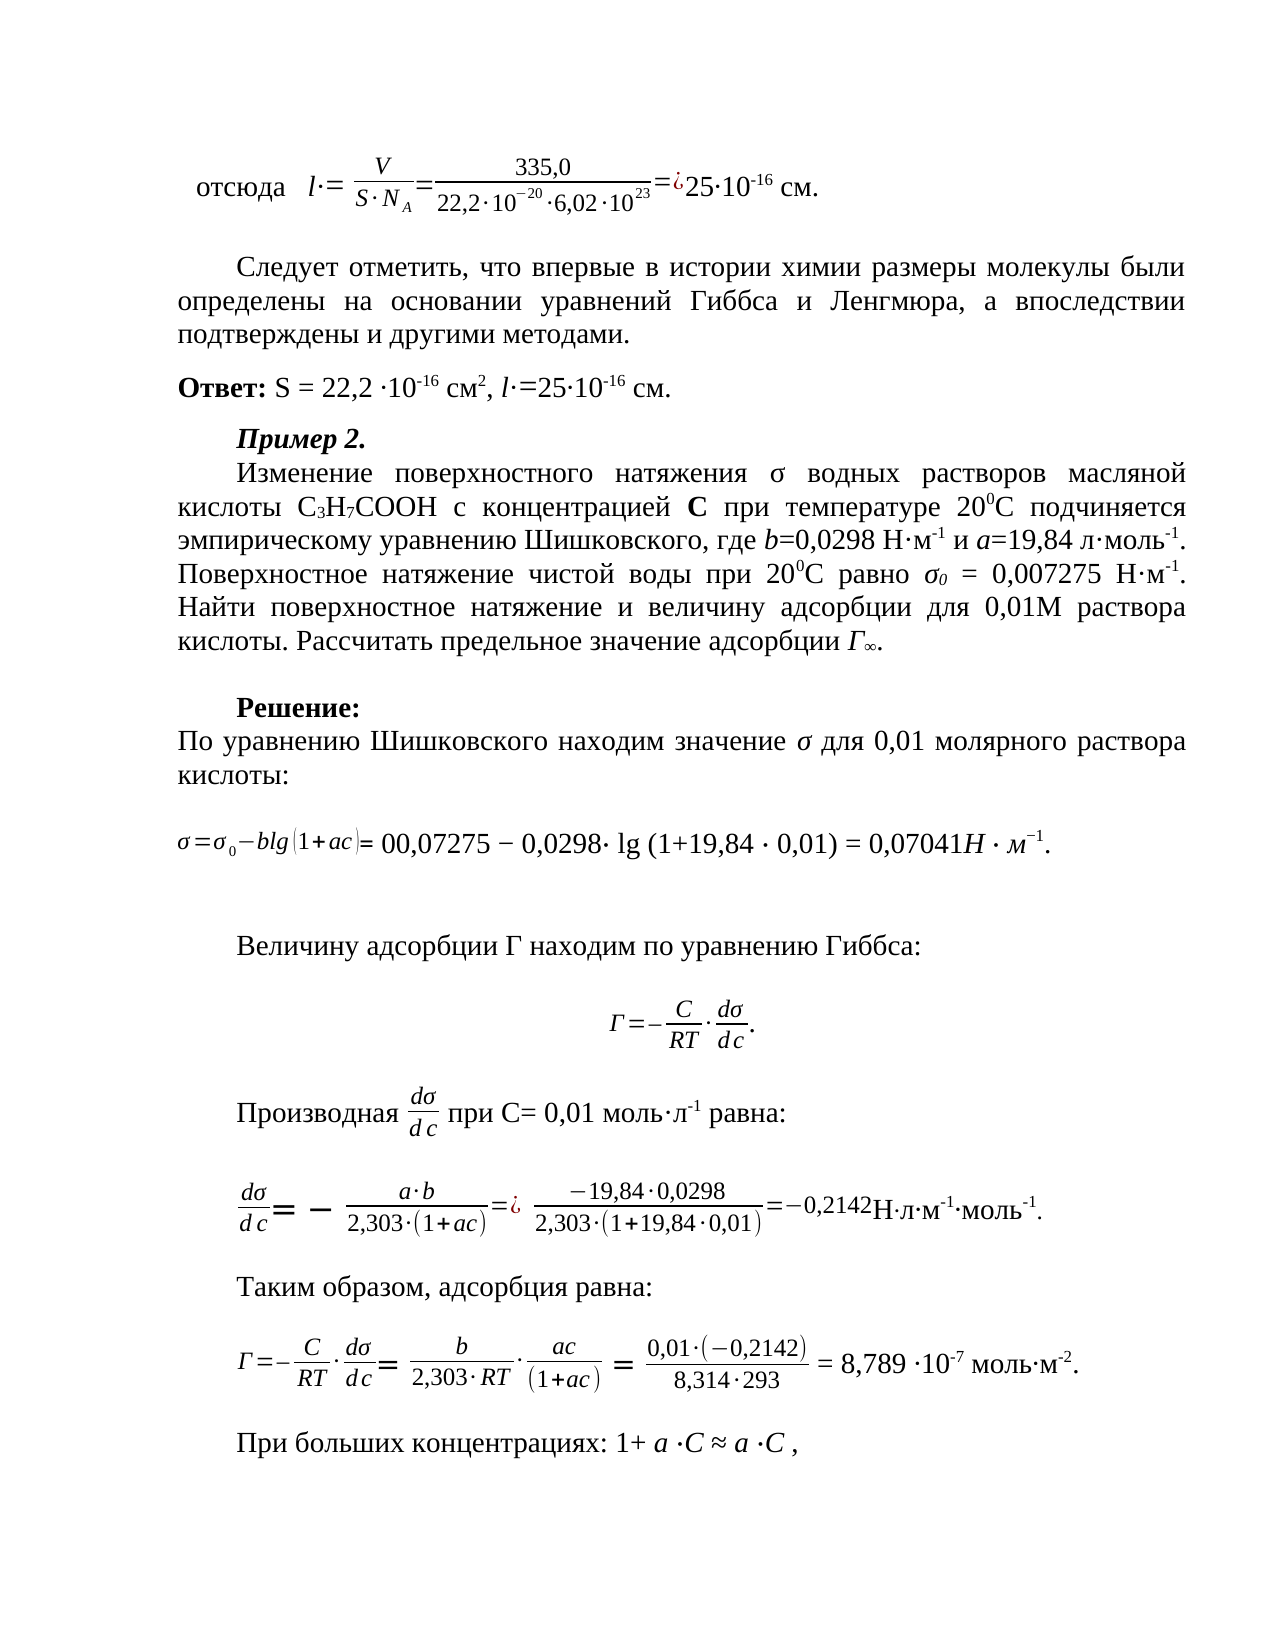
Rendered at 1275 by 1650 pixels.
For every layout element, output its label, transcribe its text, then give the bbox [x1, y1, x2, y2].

text По уравнению Шишковского находим значение σ для 0,01 молярного раствора кислоты: [177, 723, 1186, 791]
text Пример 2. [177, 422, 1186, 455]
text Таким образом, адсорбция равна: [177, 1269, 1186, 1303]
text При больших концентрациях: 1+ a ⋅С ≈ а ⋅С , [177, 1423, 1186, 1459]
text Ответ: S = 22,2 ∙10-16 см2, l·=25∙10-16 см. [177, 367, 1186, 405]
text = = = 8,789 ∙10-7 моль∙м-2. [177, 1331, 1186, 1395]
text Решение: [177, 690, 1186, 723]
text Изменение поверхностного натяжения σ водных растворов масляной кислоты С3Н7СООН с концентрацией С при температуре 200С подчиняется эмпирическому уравнению Шишковского, где b=0,0298 Н·м-1 и а=19,84 л·моль-1. Поверхностное натяжение чистой воды при 200С равно σ0 = 0,007275 Н·м-1. Найти поверхностное натяжение и величину адсорбции для 0,01М раствора кислоты. Рассчитать предельное значение адсорбции Г∞. [177, 455, 1186, 656]
text Производная при С= 0,01 моль·л-1 равна: [177, 1083, 1186, 1142]
text Следует отметить, что впервые в истории химии размеры молекулы были определены на основании уравнений Гиббса и Ленгмюра, а впоследствии подтверждены и другими методами. [177, 249, 1186, 350]
text отсюда l·= =25∙10-16 см. [177, 153, 1186, 216]
text = − Н∙л∙м-1∙моль-1. [177, 1175, 1186, 1240]
text . [177, 995, 1186, 1054]
text = 00,07275 − 0,0298⋅ lg (1+19,84 ⋅ 0,01) = 0,07041Н ⋅ м−1. [177, 824, 1186, 861]
text Величину адсорбции Г находим по уравнению Гиббса: [177, 928, 1186, 962]
